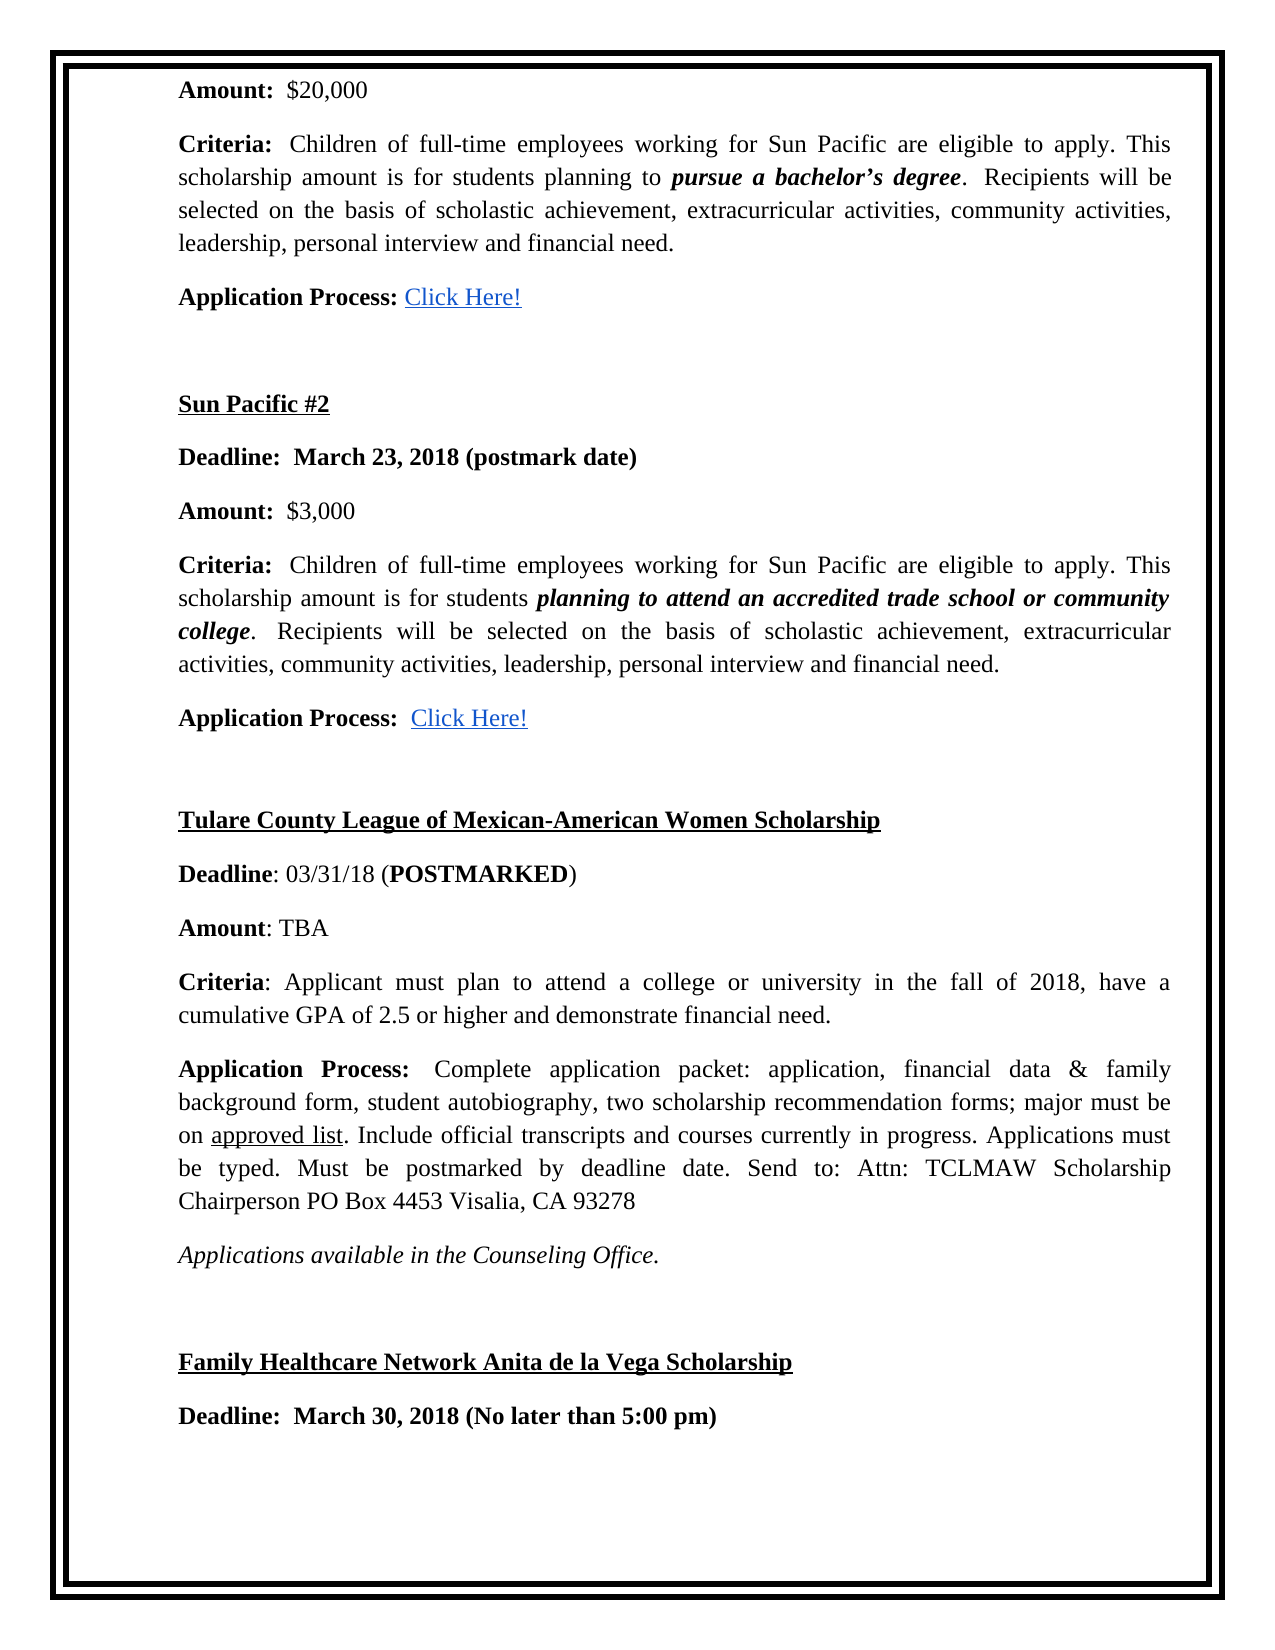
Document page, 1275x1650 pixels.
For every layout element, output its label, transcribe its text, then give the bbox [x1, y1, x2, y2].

text Criteria: Applicant must plan to attend a college or university in the fall of 2018, have a cumulative GPA of 2.5 or higher and demonstrate financial need. [178, 967, 1172, 1029]
text Applications available in the Counseling Office. [178, 1240, 1172, 1268]
text Criteria: Children of full-time employees working for Sun Pacific are eligible to apply. This scholarship amount is for students planning to attend an accredited trade school or community college. Recipients will be selected on the basis of scholastic achievement, extracurricular activities, community activities, leadership, personal interview and financial need. [178, 550, 1172, 678]
text Deadline: 03/31/18 (POSTMARKED) [178, 859, 1172, 888]
text Application Process: Click Here! [178, 282, 1172, 311]
text Deadline: March 23, 2018 (postmark date) [178, 442, 1172, 471]
text Family Healthcare Network Anita de la Vega Scholarship [178, 1347, 1172, 1376]
text Application Process: Click Here! [178, 703, 1172, 732]
text Criteria: Children of full-time employees working for Sun Pacific are eligible to apply. This scholarship amount is for students planning to pursue a bachelor’s degree. Recipients will be selected on the basis of scholastic achievement, extracurricular activities, community activities, leadership, personal interview and financial need. [178, 129, 1172, 257]
text Amount: TBA [178, 913, 1172, 942]
text Amount: $3,000 [178, 496, 1172, 525]
text Deadline: March 30, 2018 (No later than 5:00 pm) [178, 1401, 1172, 1430]
text Application Process: Complete application packet: application, financial data & family background form, student autobiography, two scholarship recommendation forms; major must be on approved list. Include official transcripts and courses currently in progress. Applications must be typed. Must be postmarked by deadline date. Send to: Attn: TCLMAW Scholarship Chairperson PO Box 4453 Visalia, CA 93278 [178, 1054, 1172, 1215]
text Tulare County League of Mexican-American Women Scholarship [178, 805, 1172, 834]
text Sun Pacific #2 [178, 389, 1172, 417]
text Amount: $20,000 [178, 75, 1172, 104]
